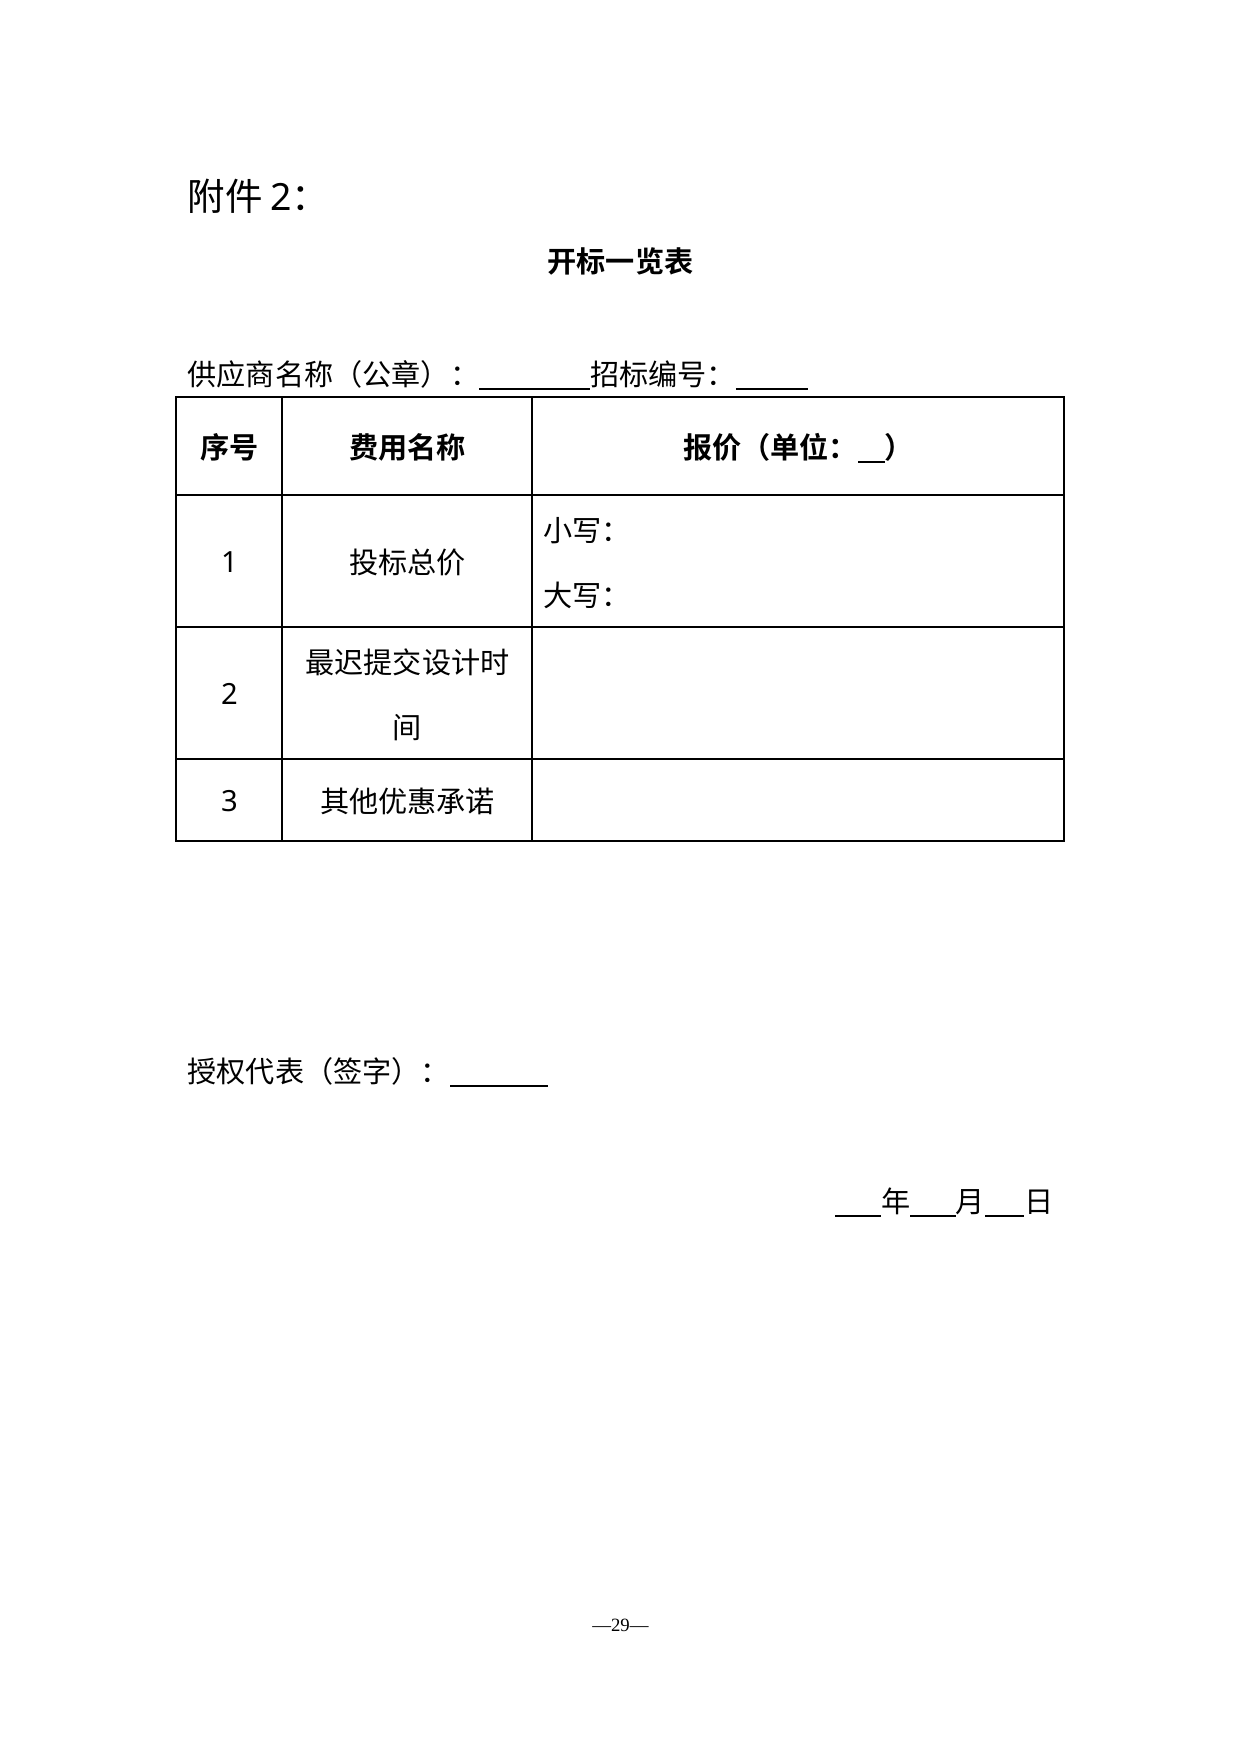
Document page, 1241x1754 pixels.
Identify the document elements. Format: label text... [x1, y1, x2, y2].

table_cell 1 [177, 496, 281, 626]
text 附件2： [187, 162, 1053, 227]
table_cell [533, 760, 1063, 840]
table_header 报价（单位： ） [533, 398, 1063, 494]
table_cell 3 [177, 760, 281, 840]
text 年 月 日 [187, 1167, 1053, 1232]
text 授权代表（签字）： [187, 1037, 1053, 1102]
table_cell [533, 628, 1063, 758]
subtitle 开标一览表 [187, 227, 1053, 292]
text 供应商名称（公章）： 招标编号： [187, 344, 1053, 396]
table_cell 其他优惠承诺 [283, 760, 531, 840]
table_cell 小写： 大写： [533, 496, 1063, 626]
table_cell 最迟提交设计时间 [283, 628, 531, 758]
table_cell 2 [177, 628, 281, 758]
table_cell 投标总价 [283, 496, 531, 626]
table_header 序号 [177, 398, 281, 494]
table_header 费用名称 [283, 398, 531, 494]
